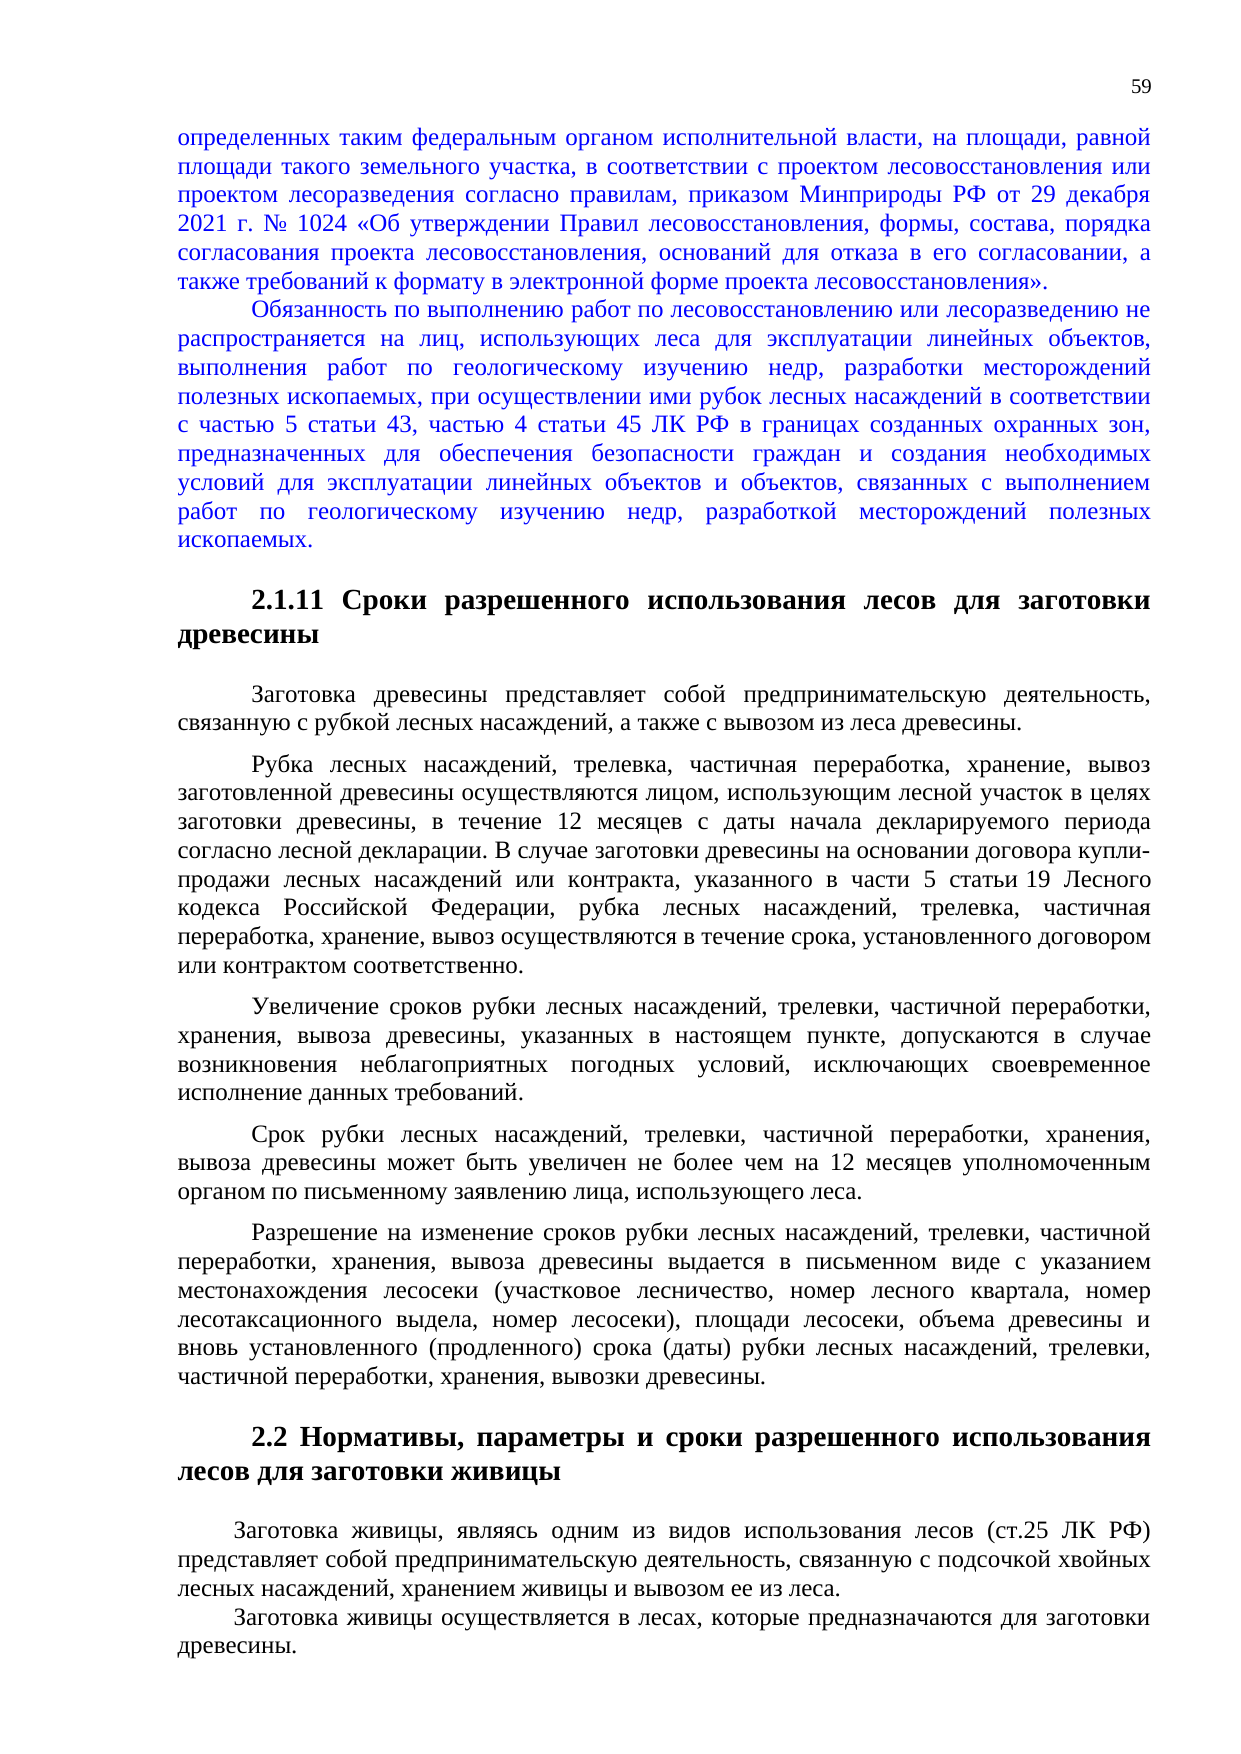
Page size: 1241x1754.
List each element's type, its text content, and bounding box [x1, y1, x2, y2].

text Заготовка древесины представляет собой предпринимательскую деятельность, связанную с рубкой лесных насаждений, а также с вывозом из леса древесины. [177, 679, 1152, 736]
text 2.2 Нормативы, параметры и сроки разрешенного использования лесов для заготовки живицы [177, 1419, 1152, 1486]
text Рубка лесных насаждений, трелевка, частичная переработка, хранение, вывоз заготовленной древесины осуществляются лицом, использующим лесной участок в целях заготовки древесины, в течение 12 месяцев с даты начала декларируемого периода согласно лесной декларации. В случае заготовки древесины на основании договора купли-продажи лесных насаждений или контракта, указанного в части 5 статьи 19 Лесного кодекса Российской Федерации, рубка лесных насаждений, трелевка, частичная переработка, хранение, вывоз осуществляются в течение срока, установленного договором или контрактом соответственно. [177, 749, 1152, 979]
text 2.1.11 Сроки разрешенного использования лесов для заготовки древесины [177, 582, 1152, 649]
text Срок рубки лесных насаждений, трелевки, частичной переработки, хранения, вывоза древесины может быть увеличен не более чем на 12 месяцев уполномоченным органом по письменному заявлению лица, использующего леса. [177, 1119, 1152, 1205]
text Обязанность по выполнению работ по лесовосстановлению или лесоразведению не распространяется на лиц, использующих леса для эксплуатации линейных объектов, выполнения работ по геологическому изучению недр, разработки месторождений полезных ископаемых, при осуществлении ими рубок лесных насаждений в соответствии с частью 5 статьи 43, частью 4 статьи 45 ЛК РФ в границах созданных охранных зон, предназначенных для обеспечения безопасности граждан и создания необходимых условий для эксплуатации линейных объектов и объектов, связанных с выполнением работ по геологическому изучению недр, разработкой месторождений полезных ископаемых. [177, 294, 1152, 553]
text Заготовка живицы, являясь одним из видов использования лесов (ст.25 ЛК РФ) представляет собой предпринимательскую деятельность, связанную с подсочкой хвойных лесных насаждений, хранением живицы и вывозом ее из леса. [177, 1515, 1152, 1602]
text Заготовка живицы осуществляется в лесах, которые предназначаются для заготовки древесины. [177, 1602, 1152, 1659]
text Разрешение на изменение сроков рубки лесных насаждений, трелевки, частичной переработки, хранения, вывоза древесины выдается в письменном виде с указанием местонахождения лесосеки (участковое лесничество, номер лесного квартала, номер лесотаксационного выдела, номер лесосеки), площади лесосеки, объема древесины и вновь установленного (продленного) срока (даты) рубки лесных насаждений, трелевки, частичной переработки, хранения, вывозки древесины. [177, 1217, 1152, 1390]
text Увеличение сроков рубки лесных насаждений, трелевки, частичной переработки, хранения, вывоза древесины, указанных в настоящем пункте, допускаются в случае возникновения неблагоприятных погодных условий, исключающих своевременное исполнение данных требований. [177, 991, 1152, 1106]
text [177, 122, 1152, 294]
